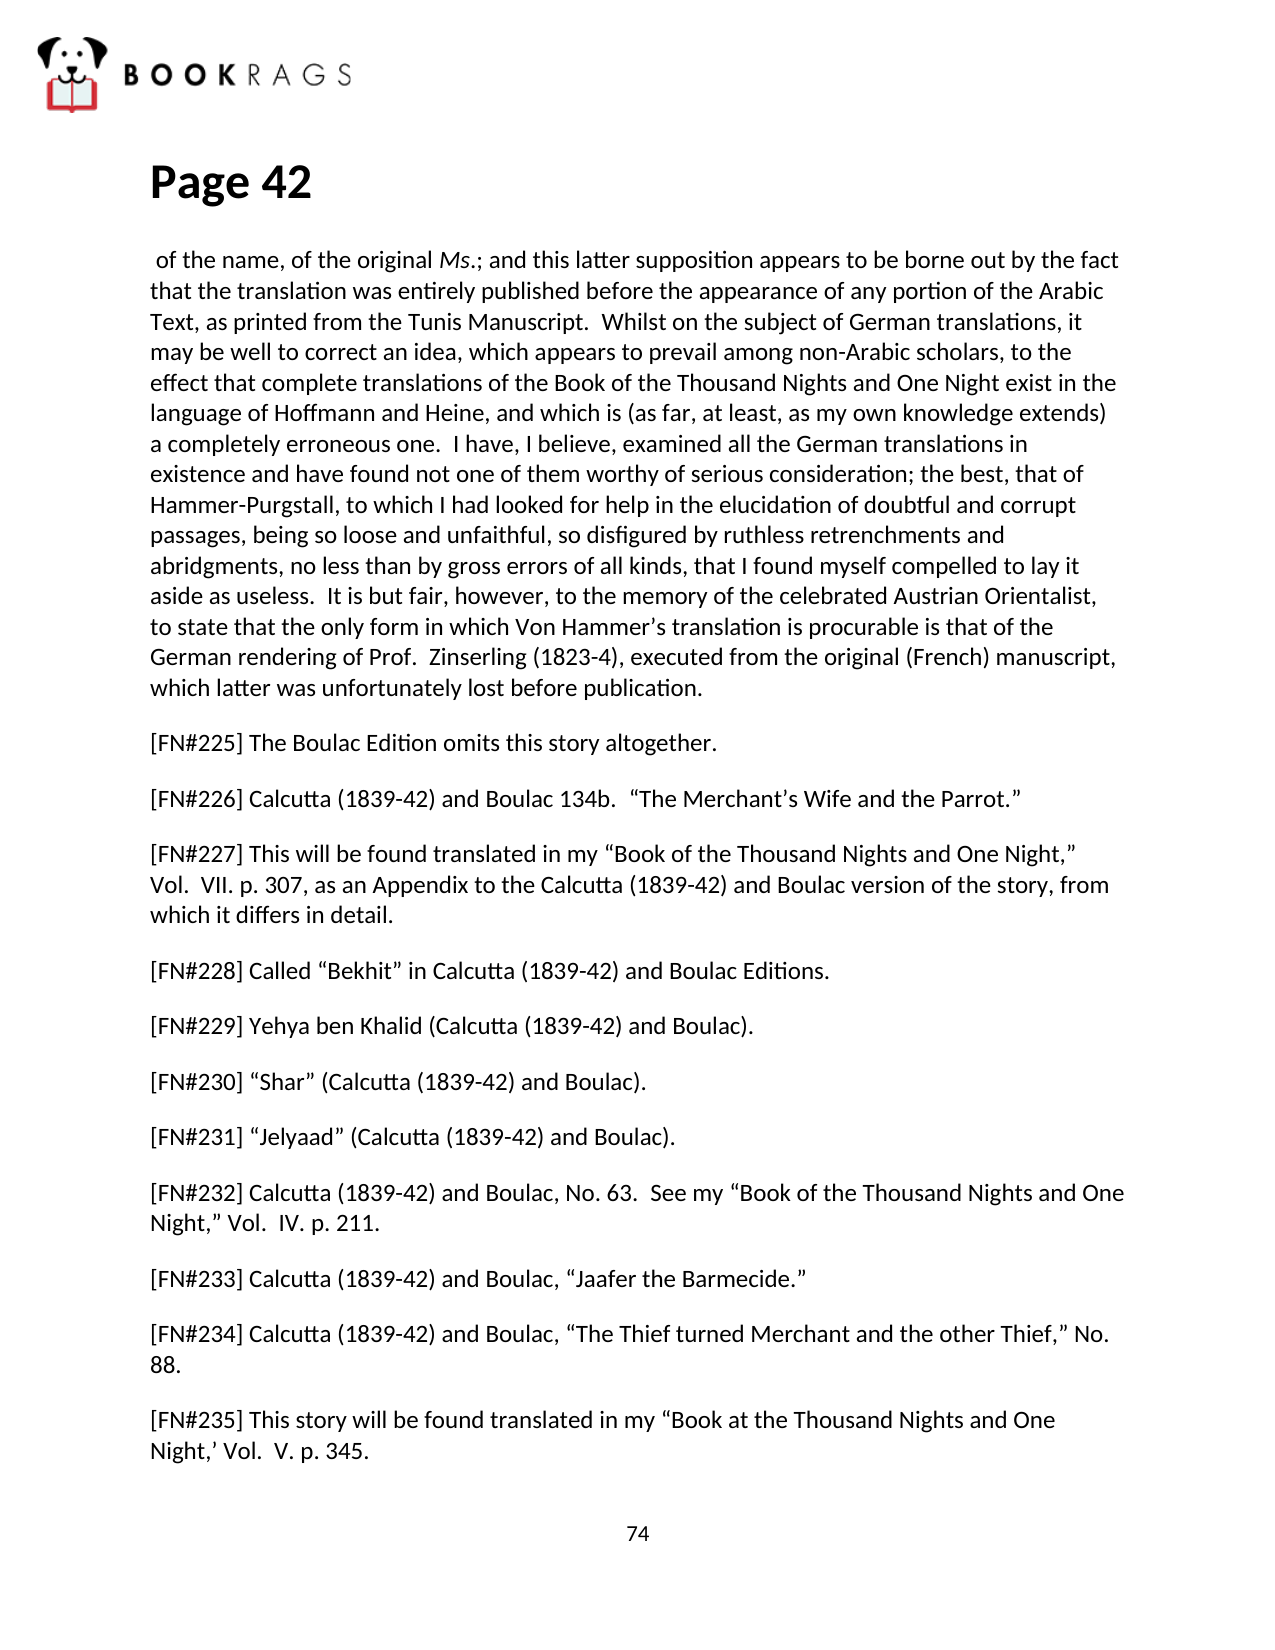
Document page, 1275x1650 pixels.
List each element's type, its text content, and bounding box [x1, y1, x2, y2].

text Page 42 [150, 150, 1125, 211]
text [FN#229] Yehya ben Khalid (Calcutta (1839-42) and Boulac). [150, 1011, 1125, 1041]
text [FN#231] “Jelyaad” (Calcutta (1839-42) and Boulac). [150, 1122, 1125, 1152]
text [FN#227] This will be found translated in my “Book of the Thousand Nights and One Night,” Vol. VII. p. 307, as an Appendix to the Calcutta (1839-42) and Boulac version of the story, from which it differs in detail. [150, 838, 1125, 930]
text [FN#230] “Shar” (Calcutta (1839-42) and Boulac). [150, 1066, 1125, 1097]
text [FN#228] Called “Bekhit” in Calcutta (1839-42) and Boulac Editions. [150, 955, 1125, 986]
text [FN#234] Calcutta (1839-42) and Boulac, “The Thief turned Merchant and the other Thief,” No. 88. [150, 1319, 1125, 1380]
text [FN#226] Calcutta (1839-42) and Boulac 134b. “The Merchant’s Wife and the Parrot.” [150, 783, 1125, 813]
text [FN#232] Calcutta (1839-42) and Boulac, No. 63. See my “Book of the Thousand Nights and One Night,” Vol. IV. p. 211. [150, 1177, 1125, 1238]
text [FN#225] The Boulac Edition omits this story altogether. [150, 727, 1125, 758]
text [FN#233] Calcutta (1839-42) and Boulac, “Jaafer the Barmecide.” [150, 1263, 1125, 1294]
picture [37, 37, 351, 113]
text [FN#235] This story will be found translated in my “Book at the Thousand Nights and One Night,’ Vol. V. p. 345. [150, 1405, 1125, 1466]
text of the name, of the original Ms.; and this latter supposition appears to be borne out by the fact that the translation was entirely published before the appearance of any portion of the Arabic Text, as printed from the Tunis Manuscript. Whilst on the subject of German translations, it may be well to correct an idea, which appears to prevail among non-Arabic scholars, to the effect that complete translations of the Book of the Thousand Nights and One Night exist in the language of Hoffmann and Heine, and which is (as far, at least, as my own knowledge extends) a completely erroneous one. I have, I believe, examined all the German translations in existence and have found not one of them worthy of serious consideration; the best, that of Hammer-Purgstall, to which I had looked for help in the elucidation of doubtful and corrupt passages, being so loose and unfaithful, so disfigured by ruthless retrenchments and abridgments, no less than by gross errors of all kinds, that I found myself compelled to lay it aside as useless. It is but fair, however, to the memory of the celebrated Austrian Orientalist, to state that the only form in which Von Hammer’s translation is procurable is that of the German rendering of Prof. Zinserling (1823-4), executed from the original (French) manuscript, which latter was unfortunately lost before publication. [150, 244, 1125, 702]
